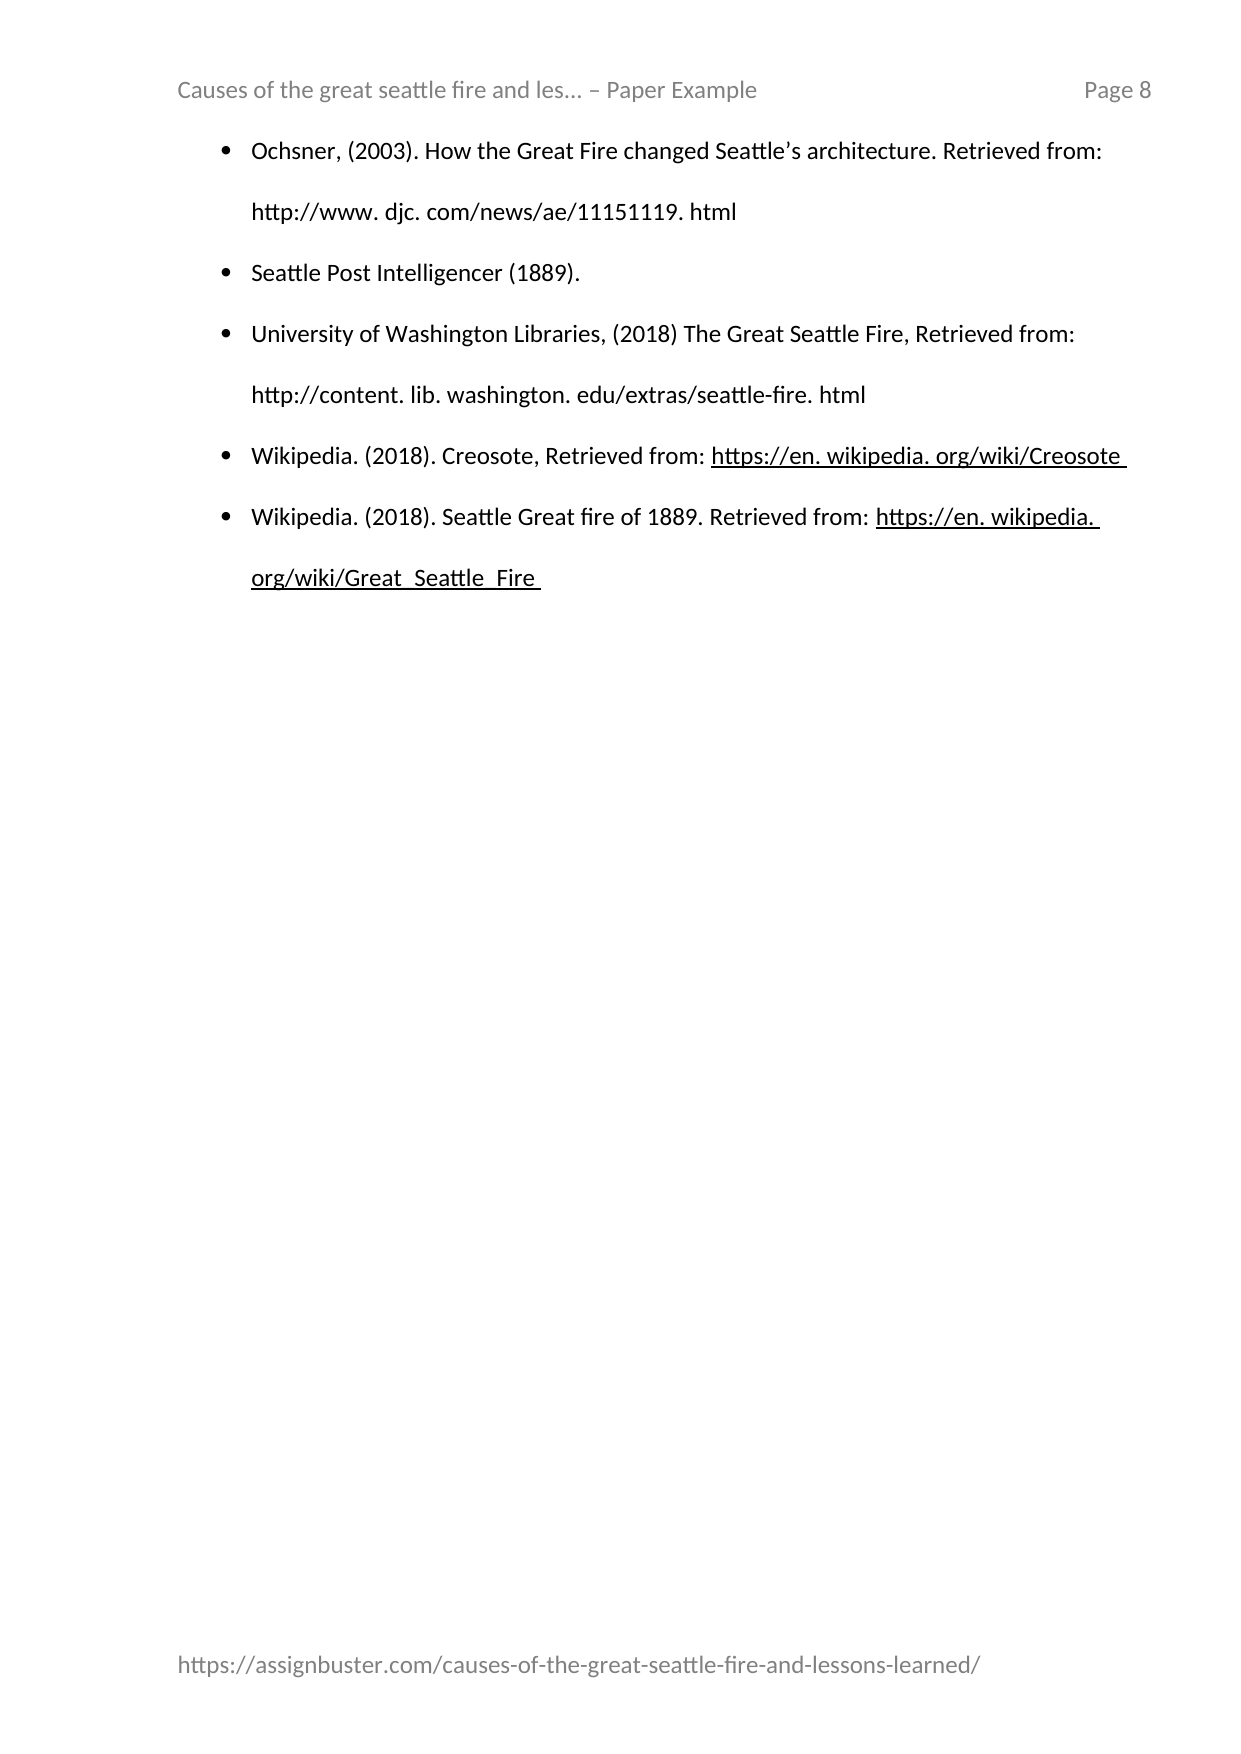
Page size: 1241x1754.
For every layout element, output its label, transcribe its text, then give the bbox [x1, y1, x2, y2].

list Ochsner, (2003). How the Great Fire changed Seattle’s architecture. Retrieved from: http://www. djc. com/news/ae/11151119. html [222, 135, 1152, 226]
list Wikipedia. (2018). Seattle Great fire of 1889. Retrieved from: https://en. wikipedia. org/wiki/Great_Seattle_Fire [222, 501, 1152, 593]
list University of Washington Libraries, (2018) The Great Seattle Fire, Retrieved from: http://content. lib. washington. edu/extras/seattle-fire. html [222, 318, 1152, 409]
list Seattle Post Intelligencer (1889). [222, 257, 1152, 287]
list Wikipedia. (2018). Creosote, Retrieved from: https://en. wikipedia. org/wiki/Creosote [222, 440, 1152, 471]
